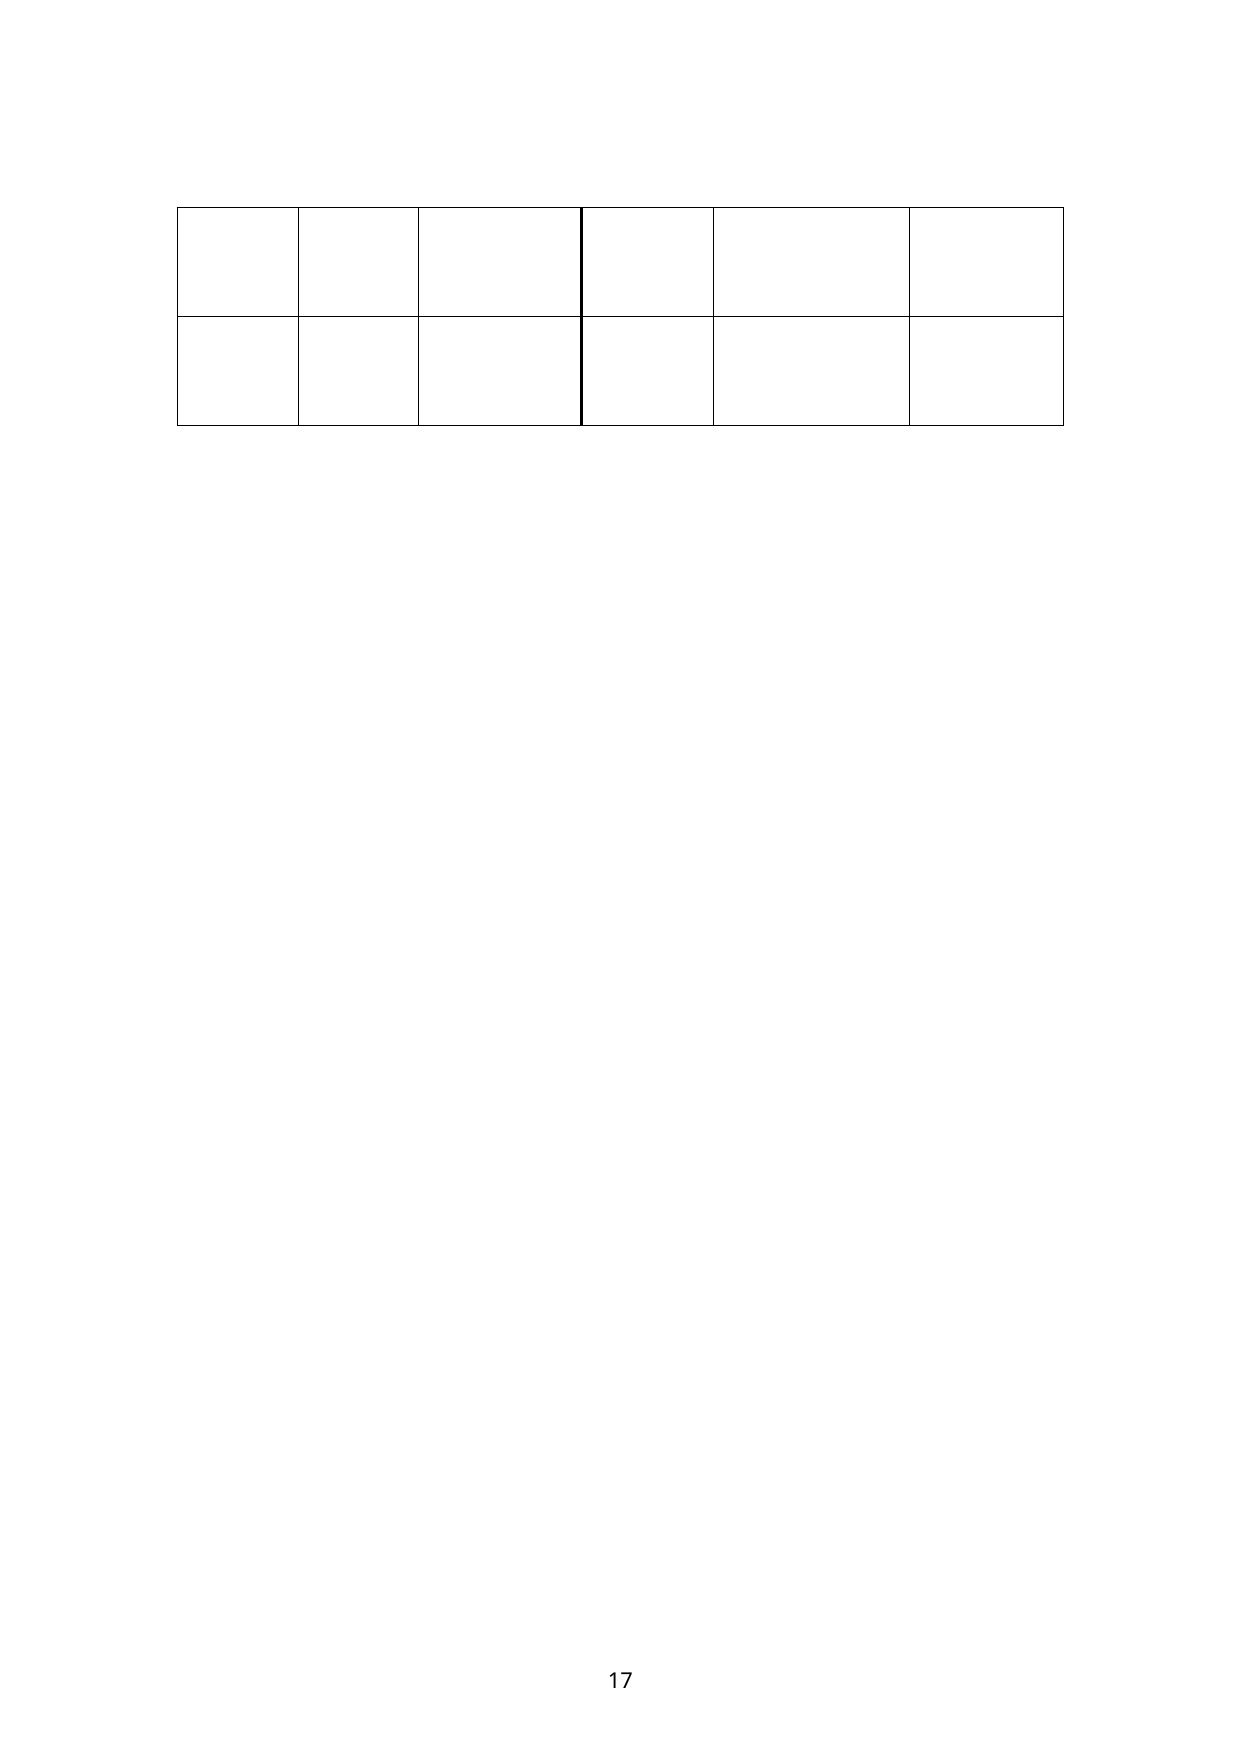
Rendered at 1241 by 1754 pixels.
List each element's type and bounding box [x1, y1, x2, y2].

table_cell [910, 208, 1063, 316]
table_cell [714, 317, 909, 425]
table_cell [178, 317, 298, 425]
table_cell [299, 317, 418, 425]
table_cell [583, 317, 713, 425]
table_cell [910, 317, 1063, 425]
table_cell [583, 208, 713, 316]
table_cell [178, 208, 298, 316]
table_cell [299, 208, 418, 316]
table_cell [419, 317, 580, 425]
table_cell [419, 208, 580, 316]
table_cell [714, 208, 909, 316]
